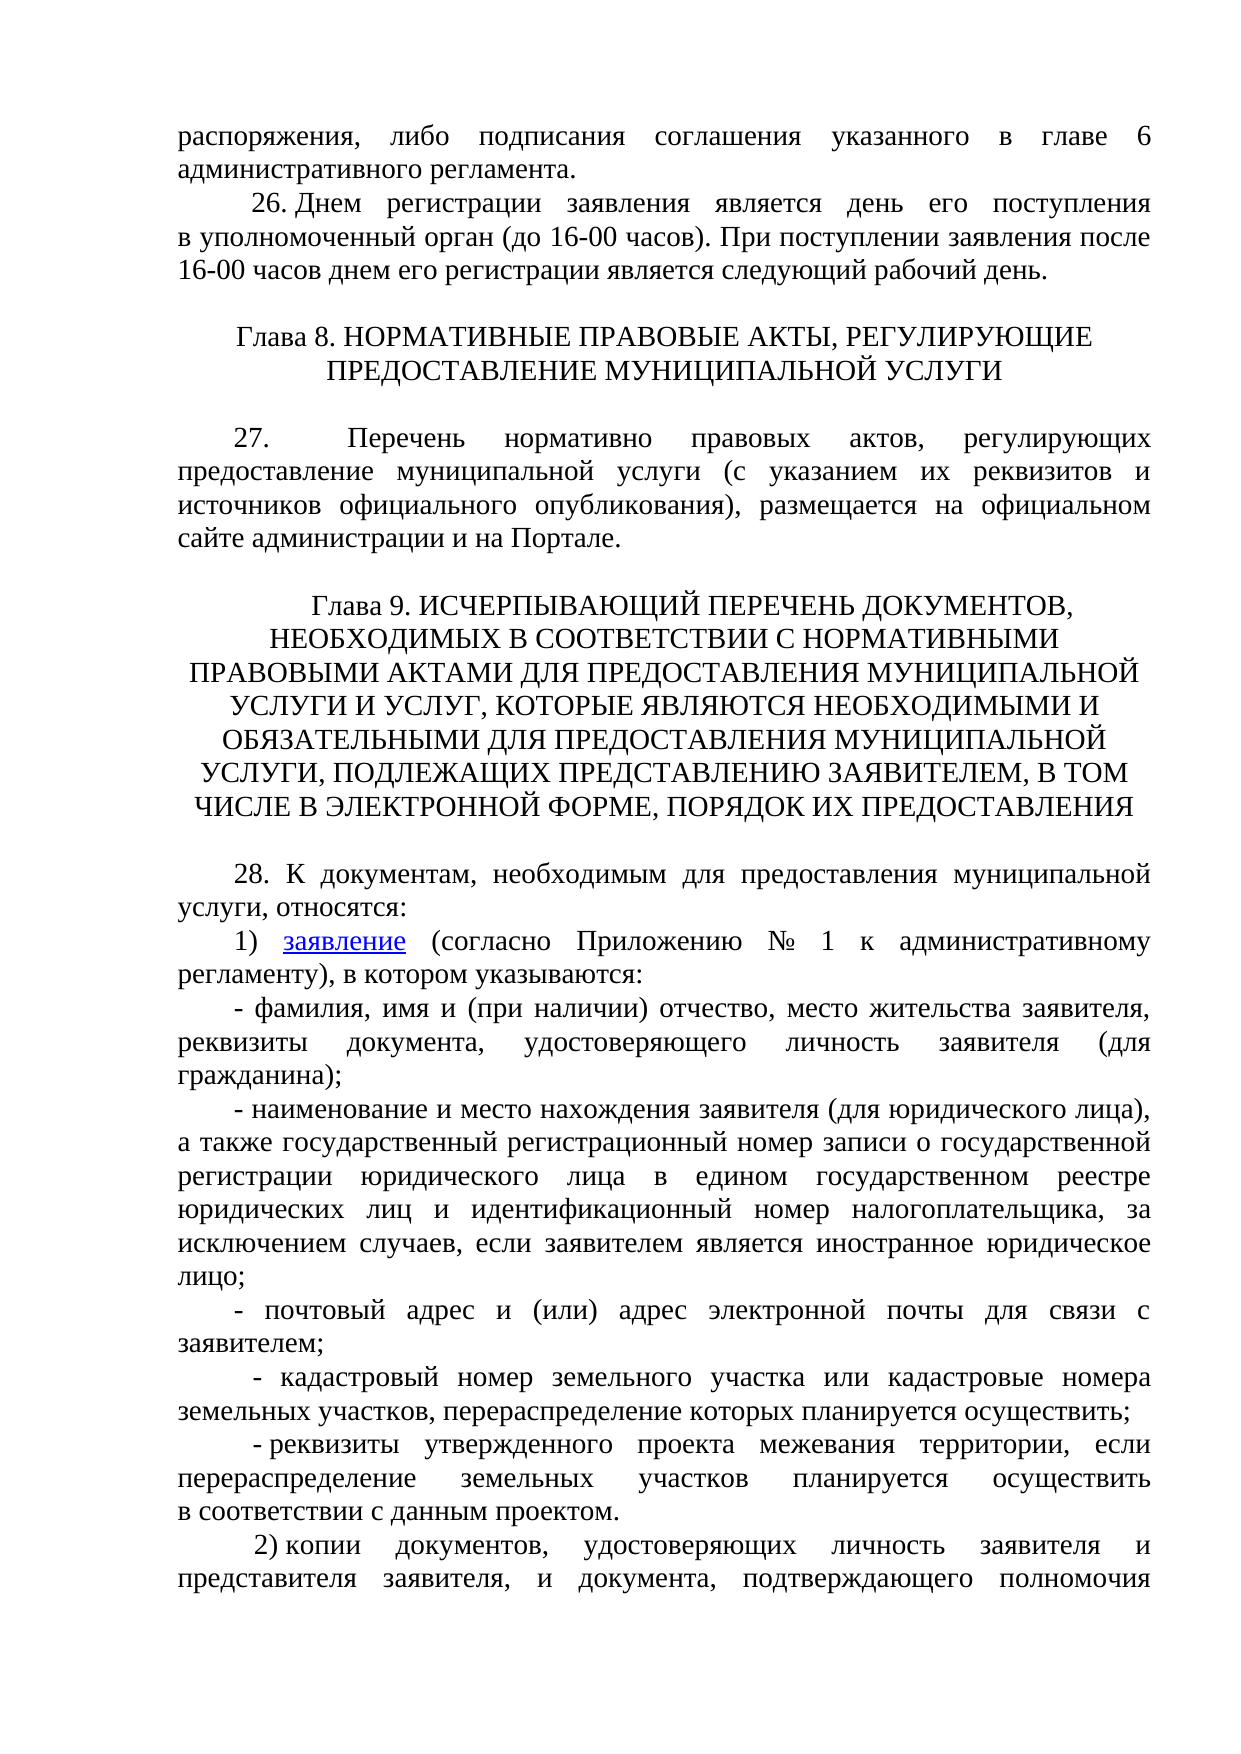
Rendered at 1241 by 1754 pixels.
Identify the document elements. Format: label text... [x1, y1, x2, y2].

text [177, 118, 1152, 185]
text 1) заявление (согласно Приложению № 1 к административному регламенту), в котором указываются: [177, 923, 1152, 990]
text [177, 1527, 1152, 1594]
text - кадастровый номер земельного участка или кадастровые номера земельных участков, перераспределение которых планируется осуществить; [177, 1359, 1152, 1426]
text 28. К документам, необходимым для предоставления муниципальной услуги, относятся: [177, 856, 1152, 923]
text - реквизиты утвержденного проекта межевания территории, если перераспределение земельных участков планируется осуществить в соответствии с данным проектом. [177, 1426, 1152, 1527]
text 27. Перечень нормативно правовых актов, регулирующих предоставление муниципальной услуги (с указанием их реквизитов и источников официального опубликования), размещается на официальном сайте администрации и на Портале. [177, 420, 1152, 554]
text Глава 8. НОРМАТИВНЫЕ ПРАВОВЫЕ АКТЫ, РЕГУЛИРУЮЩИЕ ПРЕДОСТАВЛЕНИЕ МУНИЦИПАЛЬНОЙ УСЛУГИ [177, 319, 1152, 386]
text - почтовый адрес и (или) адрес электронной почты для связи с заявителем; [177, 1292, 1152, 1359]
text - фамилия, имя и (при наличии) отчество, место жительства заявителя, реквизиты документа, удостоверяющего личность заявителя (для гражданина); [177, 990, 1152, 1091]
text - наименование и место нахождения заявителя (для юридического лица), а также государственный регистрационный номер записи о государственной регистрации юридического лица в едином государственном реестре юридических лиц и идентификационный номер налогоплательщика, за исключением случаев, если заявителем является иностранное юридическое лицо; [177, 1091, 1152, 1292]
text 26. Днем регистрации заявления является день его поступления в уполномоченный орган (до 16-00 часов). При поступлении заявления после 16-00 часов днем его регистрации является следующий рабочий день. [177, 185, 1152, 286]
text Глава 9. ИСЧЕРПЫВАЮЩИЙ ПЕРЕЧЕНЬ ДОКУМЕНТОВ, НЕОБХОДИМЫХ В СООТВЕТСТВИИ С НОРМАТИВНЫМИ ПРАВОВЫМИ АКТАМИ ДЛЯ ПРЕДОСТАВЛЕНИЯ МУНИЦИПАЛЬНОЙ УСЛУГИ И УСЛУГ, КОТОРЫЕ ЯВЛЯЮТСЯ НЕОБХОДИМЫМИ И ОБЯЗАТЕЛЬНЫМИ ДЛЯ ПРЕДОСТАВЛЕНИЯ МУНИЦИПАЛЬНОЙ УСЛУГИ, ПОДЛЕЖАЩИХ ПРЕДСТАВЛЕНИЮ ЗАЯВИТЕЛЕМ, В ТОМ ЧИСЛЕ В ЭЛЕКТРОННОЙ ФОРМЕ, ПОРЯДОК ИХ ПРЕДОСТАВЛЕНИЯ [177, 588, 1152, 822]
